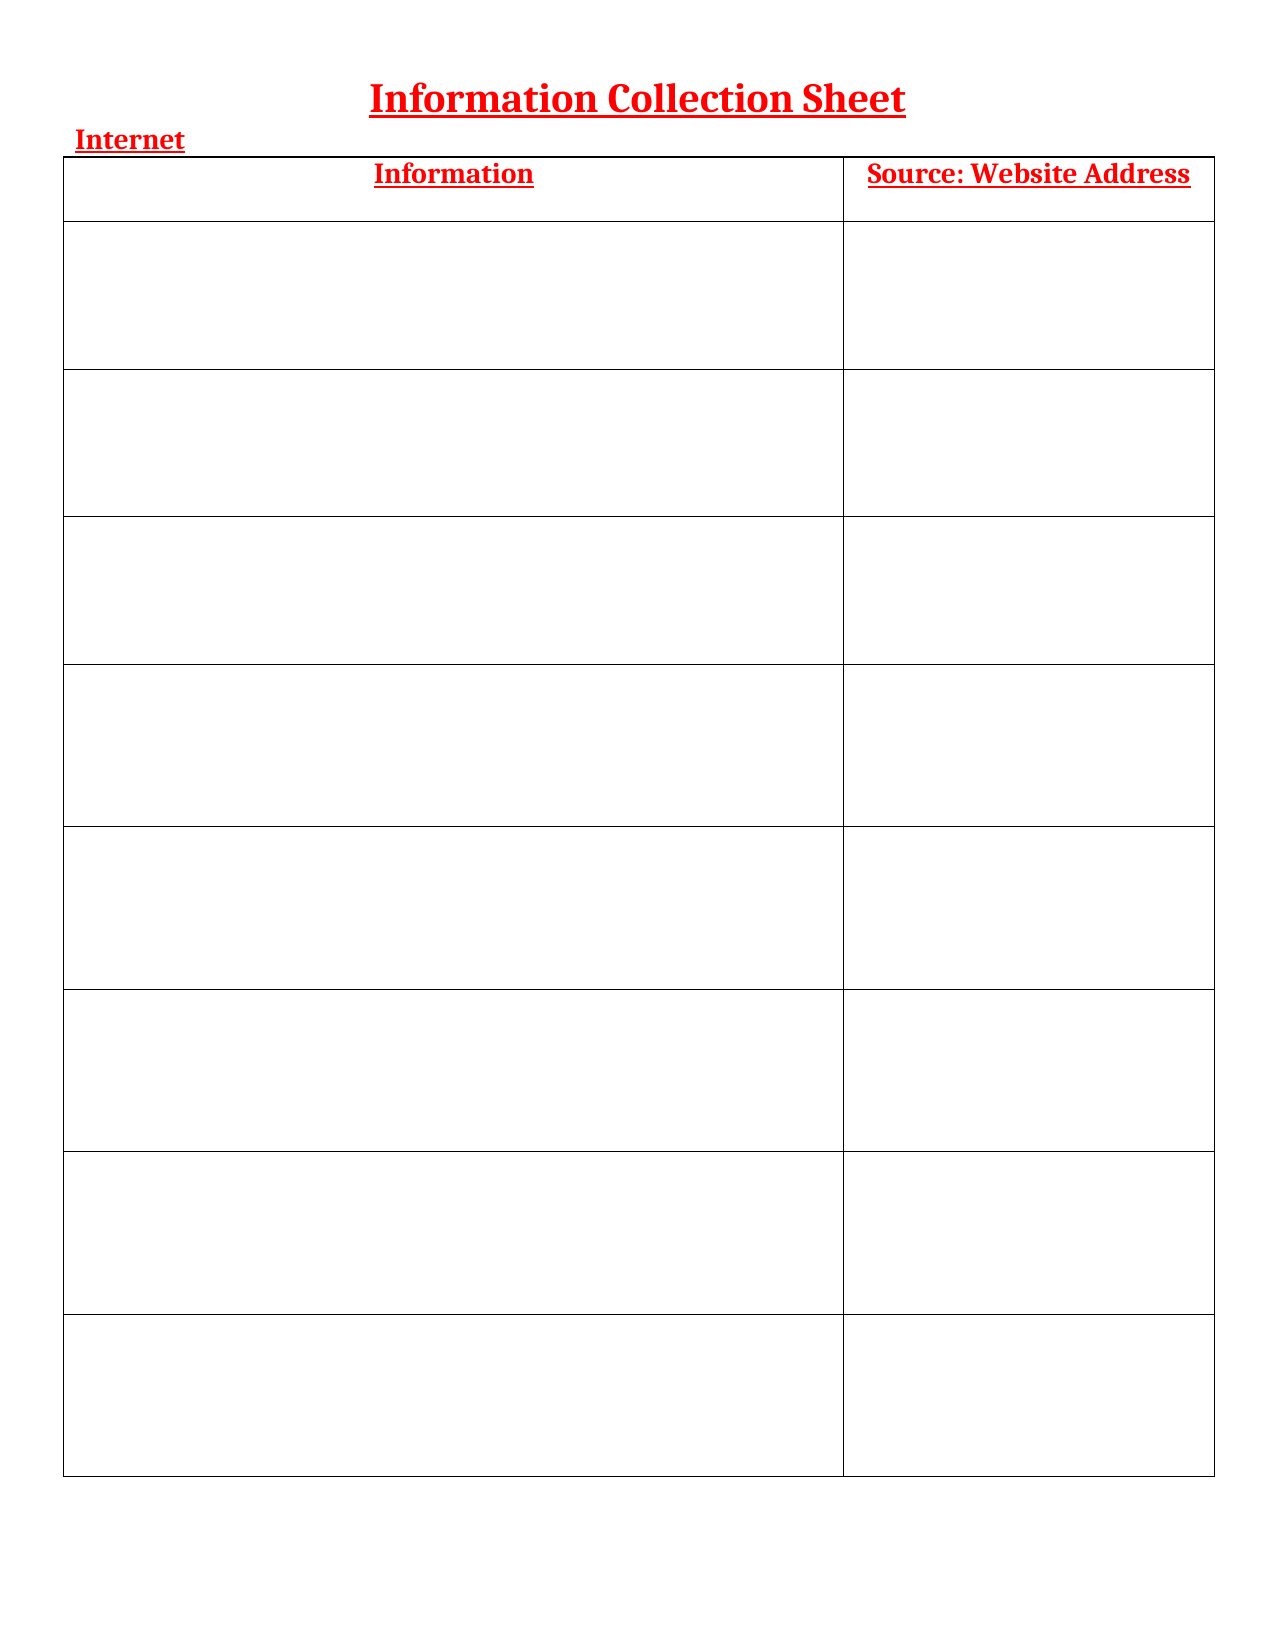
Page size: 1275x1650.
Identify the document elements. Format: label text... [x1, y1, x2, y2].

table_cell [844, 990, 1214, 1151]
table_cell [64, 990, 843, 1151]
table_cell [844, 517, 1214, 664]
table_cell [64, 1152, 843, 1313]
table_cell [64, 517, 843, 664]
text Information Collection Sheet [75, 75, 1200, 123]
table_cell [64, 222, 843, 369]
table_cell [844, 827, 1214, 989]
table_cell [844, 1315, 1214, 1476]
table_cell [64, 827, 843, 989]
table_cell [844, 1152, 1214, 1313]
table_cell [64, 665, 843, 826]
table_header Information [64, 158, 843, 221]
table_header Source: Website Address [844, 158, 1214, 221]
table_cell [64, 1315, 843, 1476]
table_cell [844, 665, 1214, 826]
text Internet [75, 123, 1200, 156]
table_cell [844, 370, 1214, 516]
table_cell [844, 222, 1214, 369]
table_cell [64, 370, 843, 516]
